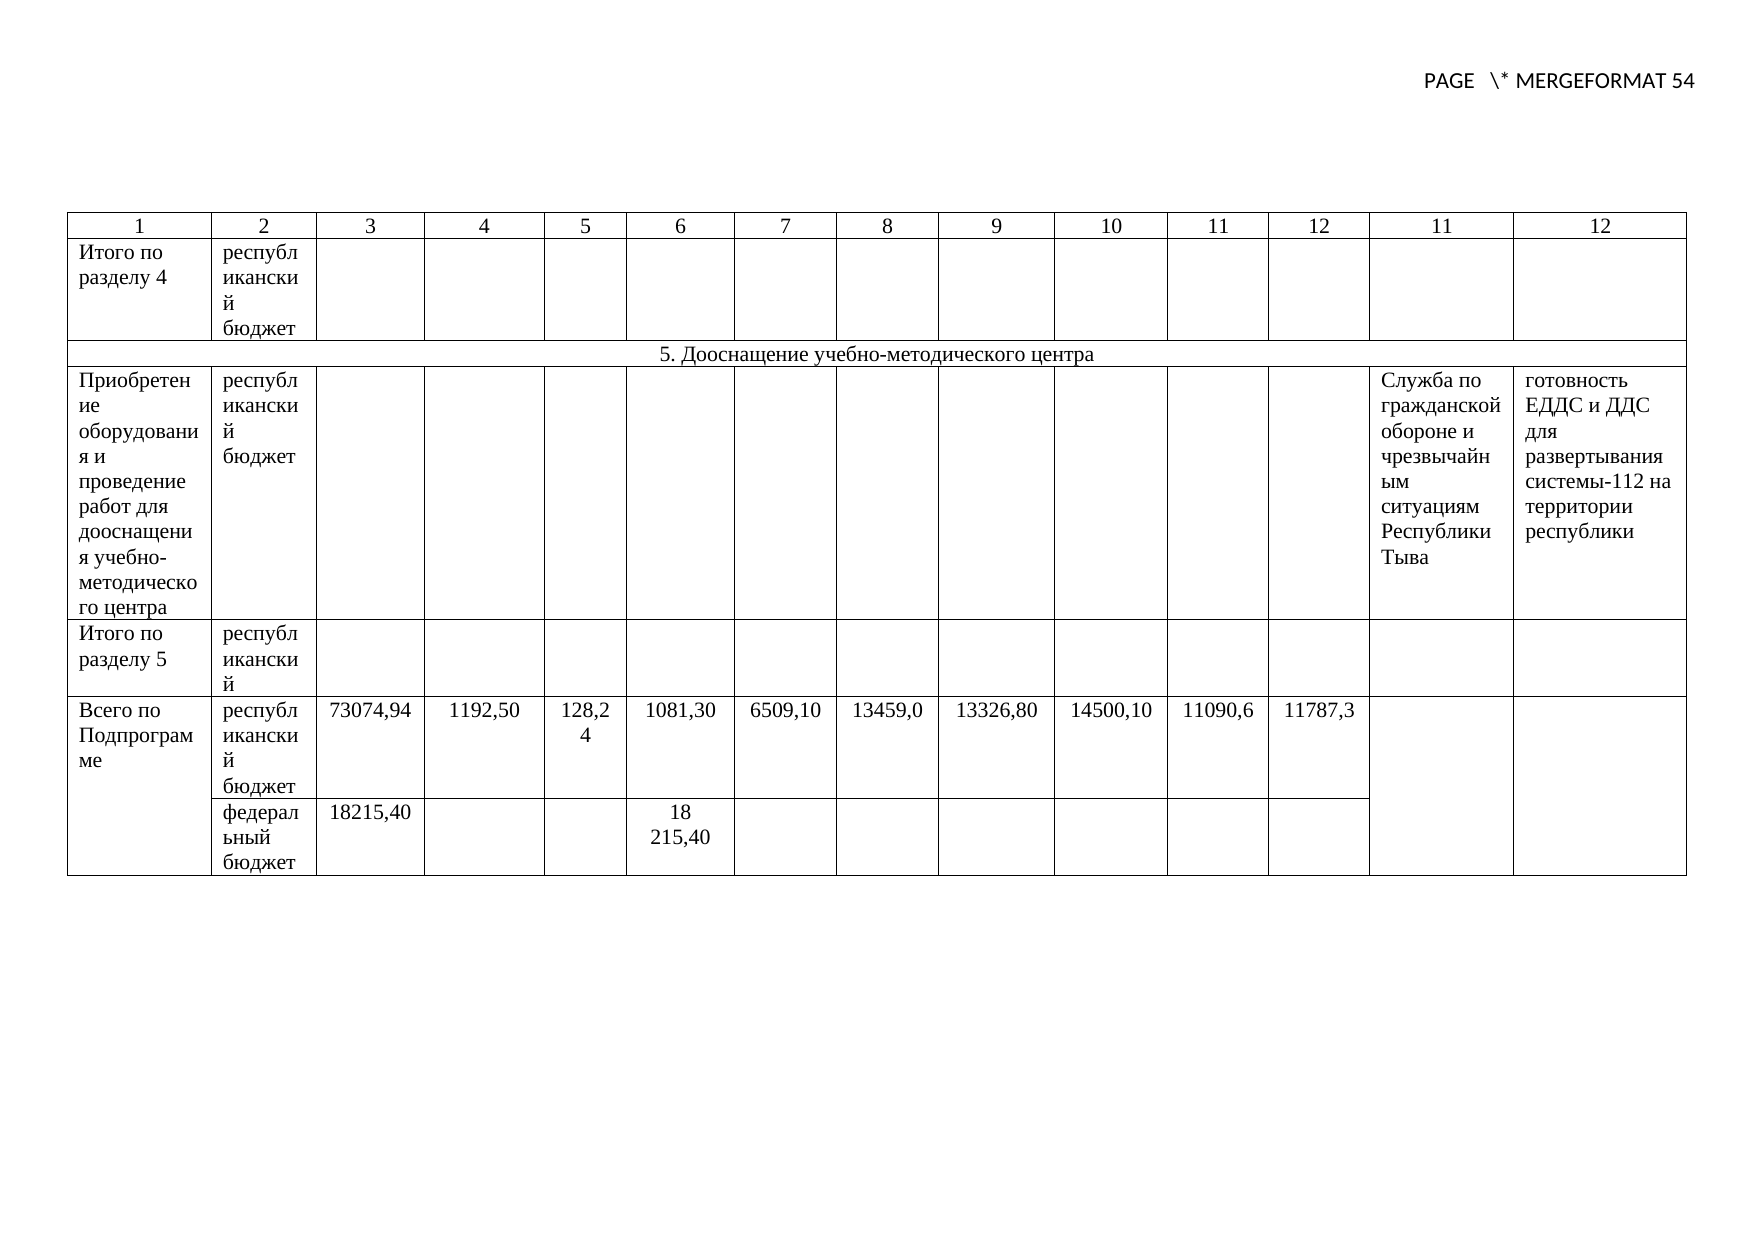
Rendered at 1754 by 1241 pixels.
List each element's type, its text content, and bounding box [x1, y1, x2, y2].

table_cell 18215,40 [317, 799, 424, 874]
table_header 1 [68, 213, 211, 238]
table_cell готовность ЕДДС и ДДС для развертывания системы-112 на территории республики [1514, 367, 1686, 619]
table_cell 11787,3 [1269, 697, 1369, 798]
table_header 11 [1168, 213, 1268, 238]
table_cell [1370, 697, 1513, 874]
table_cell [837, 799, 938, 874]
table_cell [735, 620, 836, 696]
table_cell [545, 799, 626, 874]
table_cell [425, 367, 544, 619]
table_cell [1514, 697, 1686, 874]
table_cell [317, 620, 424, 696]
table_cell [837, 239, 938, 340]
table_cell федеральный бюджет [212, 799, 316, 874]
table_cell [1168, 799, 1268, 874]
table_cell [837, 620, 938, 696]
table_header 3 [317, 213, 424, 238]
table_cell [837, 367, 938, 619]
table_cell 128,24 [545, 697, 626, 798]
table_cell [1514, 239, 1686, 340]
table_cell [1514, 620, 1686, 696]
table_cell Итого по разделу 4 [68, 239, 211, 340]
table_cell [735, 239, 836, 340]
table_cell [1269, 239, 1369, 340]
table_cell республиканский бюджет [212, 367, 316, 619]
table_cell республиканский [212, 620, 316, 696]
table_cell [425, 239, 544, 340]
table_cell [627, 367, 734, 619]
table_cell [1370, 620, 1513, 696]
table_cell [627, 239, 734, 340]
table_cell [939, 239, 1054, 340]
table_cell 14500,10 [1055, 697, 1167, 798]
table_cell Приобретение оборудования и проведение работ для дооснащения учебно-методического центра [68, 367, 211, 619]
table_cell республиканский бюджет [212, 239, 316, 340]
table_cell [1269, 367, 1369, 619]
table_header 2 [212, 213, 316, 238]
table_header 10 [1055, 213, 1167, 238]
table_header 8 [837, 213, 938, 238]
table_cell [939, 799, 1054, 874]
table_cell [425, 799, 544, 874]
table_cell [317, 239, 424, 340]
table_cell [1055, 799, 1167, 874]
table_header 4 [425, 213, 544, 238]
table_cell 6509,10 [735, 697, 836, 798]
table_header 12 [1514, 213, 1686, 238]
table_cell [317, 367, 424, 619]
table_header 7 [735, 213, 836, 238]
table_cell [545, 620, 626, 696]
table_cell [939, 367, 1054, 619]
table_cell республиканский бюджет [212, 697, 316, 798]
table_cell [1370, 367, 1513, 619]
table_cell [735, 799, 836, 874]
table_cell [1055, 239, 1167, 340]
table_header 12 [1269, 213, 1369, 238]
table_header 6 [627, 213, 734, 238]
table_cell 13326,80 [939, 697, 1054, 798]
table_cell Всего по Подпрограмме [68, 697, 211, 874]
table_cell [545, 367, 626, 619]
table_cell [1269, 620, 1369, 696]
table_header 5 [545, 213, 626, 238]
table_cell [1055, 620, 1167, 696]
table_cell [1370, 239, 1513, 340]
table_header 11 [1370, 213, 1513, 238]
table_cell [1168, 620, 1268, 696]
table_cell 13459,0 [837, 697, 938, 798]
table_cell [1269, 799, 1369, 874]
table_cell 1081,30 [627, 697, 734, 798]
table_cell 11090,6 [1168, 697, 1268, 798]
table_cell [735, 367, 836, 619]
table_cell 1192,50 [425, 697, 544, 798]
table_cell [1168, 367, 1268, 619]
table_cell 73074,94 [317, 697, 424, 798]
table_cell [939, 620, 1054, 696]
table_cell [1055, 367, 1167, 619]
table_cell [1168, 239, 1268, 340]
table_cell [425, 620, 544, 696]
table_cell 5. Дооснащение учебно-методического центра [68, 341, 1686, 366]
table_cell 18 215,40 [627, 799, 734, 874]
table_cell Итого по разделу 5 [68, 620, 211, 696]
table_cell [545, 239, 626, 340]
table_header 9 [939, 213, 1054, 238]
table_cell [627, 620, 734, 696]
